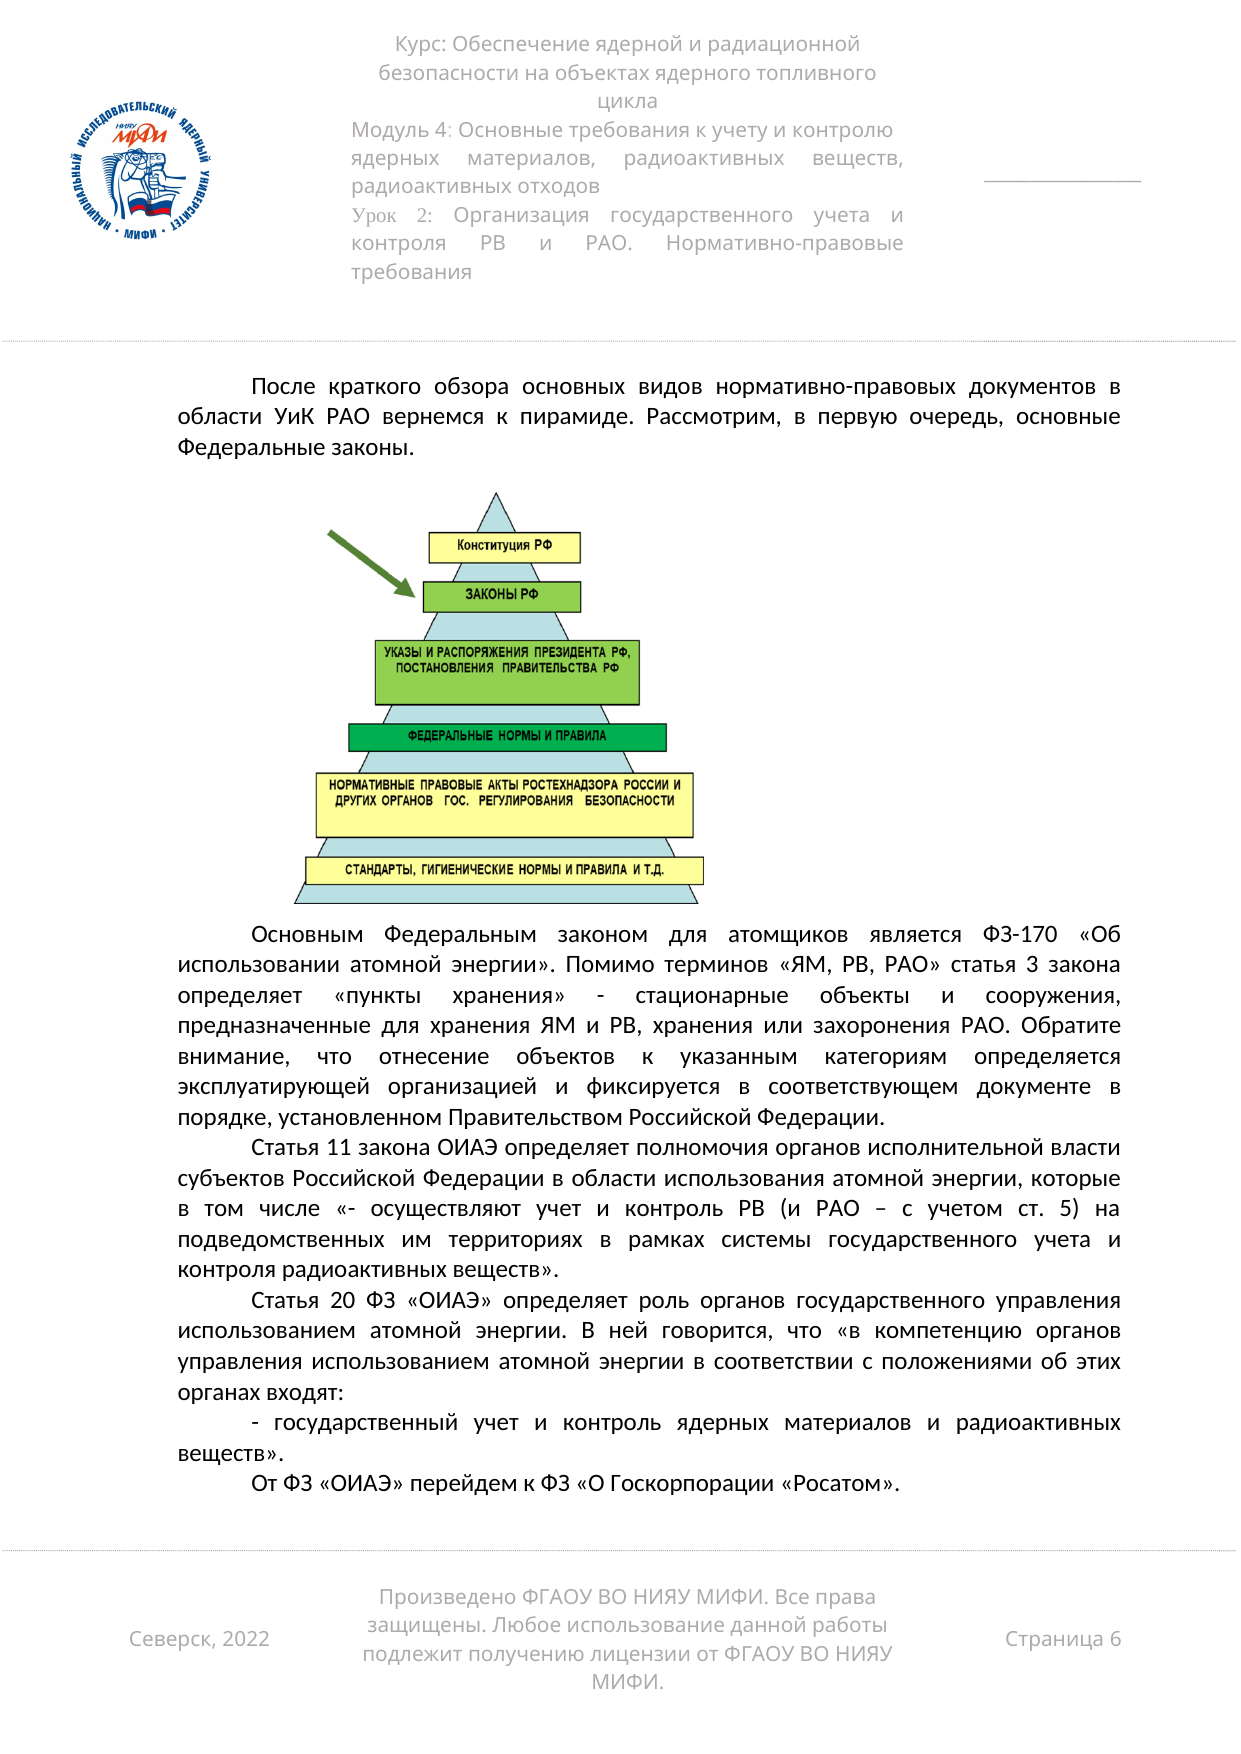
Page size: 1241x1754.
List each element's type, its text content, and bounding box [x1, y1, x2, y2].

text Статья 11 закона ОИАЭ определяет полномочия органов исполнительной власти субъектов Российской Федерации в области использования атомной энергии, которые в том числе «- осуществляют учет и контроль РВ (и РАО – с учетом ст. 5) на подведомственных им территориях в рамках системы государственного учета и контроля радиоактивных веществ». [177, 1131, 1122, 1284]
picture [69, 100, 213, 243]
text Статья 20 ФЗ «ОИАЭ» определяет роль органов государственного управления использованием атомной энергии. В ней говорится, что «в компетенцию органов управления использованием атомной энергии в соответствии с положениями об этих органах входят: [177, 1284, 1122, 1406]
text После краткого обзора основных видов нормативно-правовых документов в области УиК РАО вернемся к пирамиде. Рассмотрим, в первую очередь, основные Федеральные законы. [177, 370, 1122, 461]
text - государственный учет и контроль ядерных материалов и радиоактивных веществ». [177, 1406, 1122, 1467]
text Основным Федеральным законом для атомщиков является ФЗ-170 «Об использовании атомной энергии». Помимо терминов «ЯМ, РВ, РАО» статья 3 закона определяет «пункты хранения» - стационарные объекты и сооружения, предназначенные для хранения ЯМ и РВ, хранения или захоронения РАО. Обратите внимание, что отнесение объектов к указанным категориям определяется эксплуатирующей организацией и фиксируется в соответствующем документе в порядке, установленном Правительством Российской Федерации. [177, 918, 1122, 1131]
text От ФЗ «ОИАЭ» перейдем к ФЗ «О Госкорпорации «Росатом». [177, 1467, 1122, 1498]
picture [251, 492, 706, 904]
